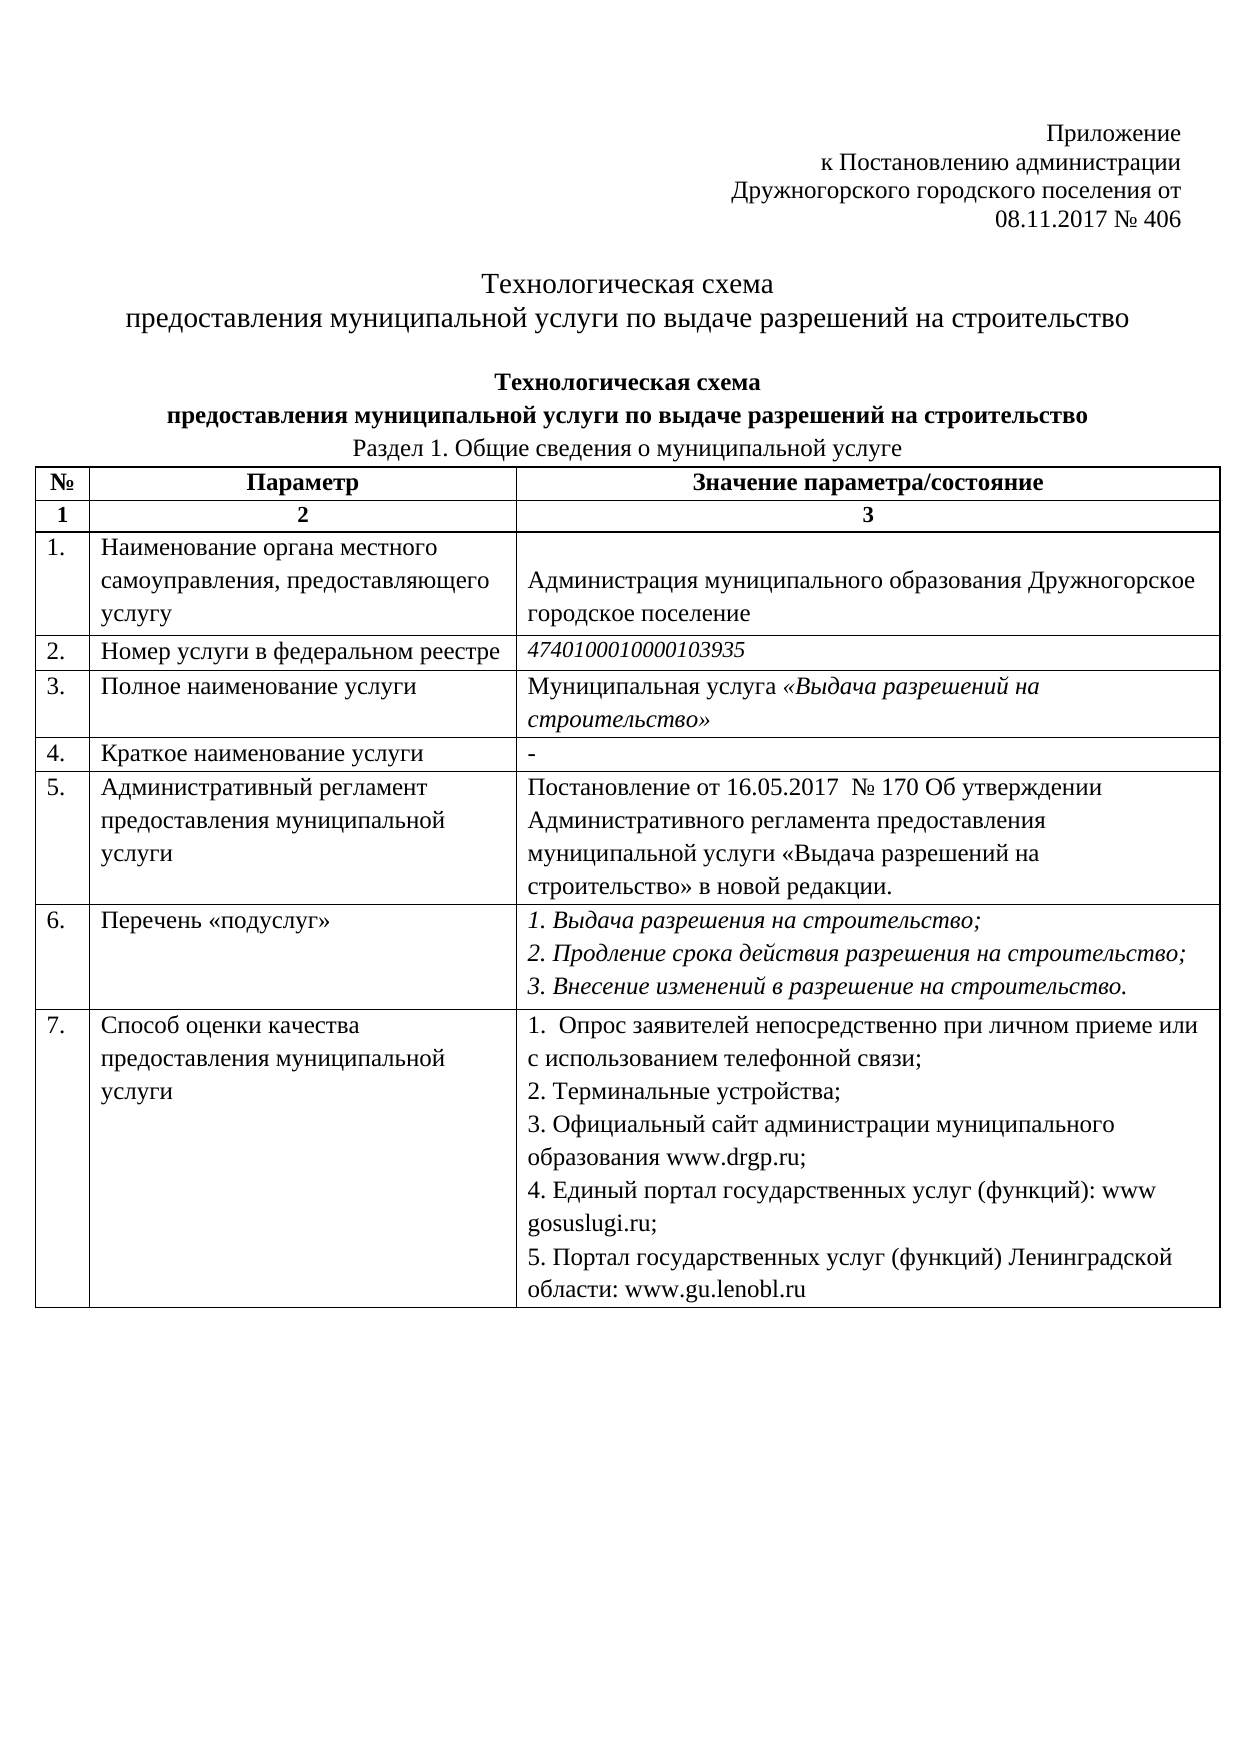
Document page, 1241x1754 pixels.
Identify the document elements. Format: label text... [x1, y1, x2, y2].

text предоставления муниципальной услуги по выдаче разрешений на строительство [74, 300, 1181, 334]
table_cell 2. [36, 636, 89, 670]
table_cell Наименование органа местного самоуправления, предоставляющего услугу [90, 533, 516, 635]
table_cell Администрация муниципального образования Дружногорское городское поселение [517, 533, 1219, 635]
table_header Значение параметра/состояние [517, 468, 1219, 500]
table_cell 7. [36, 1010, 89, 1307]
table_cell 1. [36, 533, 89, 635]
table_cell 6. [36, 905, 89, 1009]
text Технологическая схема предоставления муниципальной услуги по выдаче разрешений на строительство [74, 367, 1181, 429]
text Приложение [74, 118, 1181, 147]
table_cell 1 [36, 501, 89, 531]
table_cell 1. Выдача разрешения на строительство; 2. Продление срока действия разрешения на строительство; 3. Внесение изменений в разрешение на строительство. [517, 905, 1219, 1009]
text Технологическая схема [74, 267, 1181, 300]
table_cell Номер услуги в федеральном реестре [90, 636, 516, 670]
table_header № [36, 468, 89, 500]
table_cell 2 [90, 501, 516, 531]
text Раздел 1. Общие сведения о муниципальной услуге [74, 433, 1181, 462]
text к Постановлению администрации Дружногорского городского поселения от 08.11.2017 № 406 [664, 147, 1181, 233]
table_cell - [517, 738, 1219, 771]
table_cell 1. Опрос заявителей непосредственно при личном приеме или с использованием телефонной связи; 2. Терминальные устройства; 3. Официальный сайт администрации муниципального образования www.drgp.ru; 4. Единый портал государственных услуг (функций): www gosuslugi.ru; 5. Портал государственных услуг (функций) Ленинградской области: www.gu.lenobl.ru [517, 1010, 1219, 1307]
table_cell Способ оценки качества предоставления муниципальной услуги [90, 1010, 516, 1307]
table_header Параметр [90, 468, 516, 500]
table_cell Краткое наименование услуги [90, 738, 516, 771]
table_cell Полное наименование услуги [90, 671, 516, 737]
table_cell 5. [36, 772, 89, 904]
table_cell 4. [36, 738, 89, 771]
table_cell 4740100010000103935 [517, 636, 1219, 670]
table_cell Постановление от 16.05.2017 № 170 Об утверждении Административного регламента предоставления муниципальной услуги «Выдача разрешений на строительство» в новой редакции. [517, 772, 1219, 904]
table_cell 3 [517, 501, 1219, 531]
table_cell Административный регламент предоставления муниципальной услуги [90, 772, 516, 904]
table_cell 3. [36, 671, 89, 737]
table_cell Муниципальная услуга «Выдача разрешений на строительство» [517, 671, 1219, 737]
table_cell Перечень «подуслуг» [90, 905, 516, 1009]
